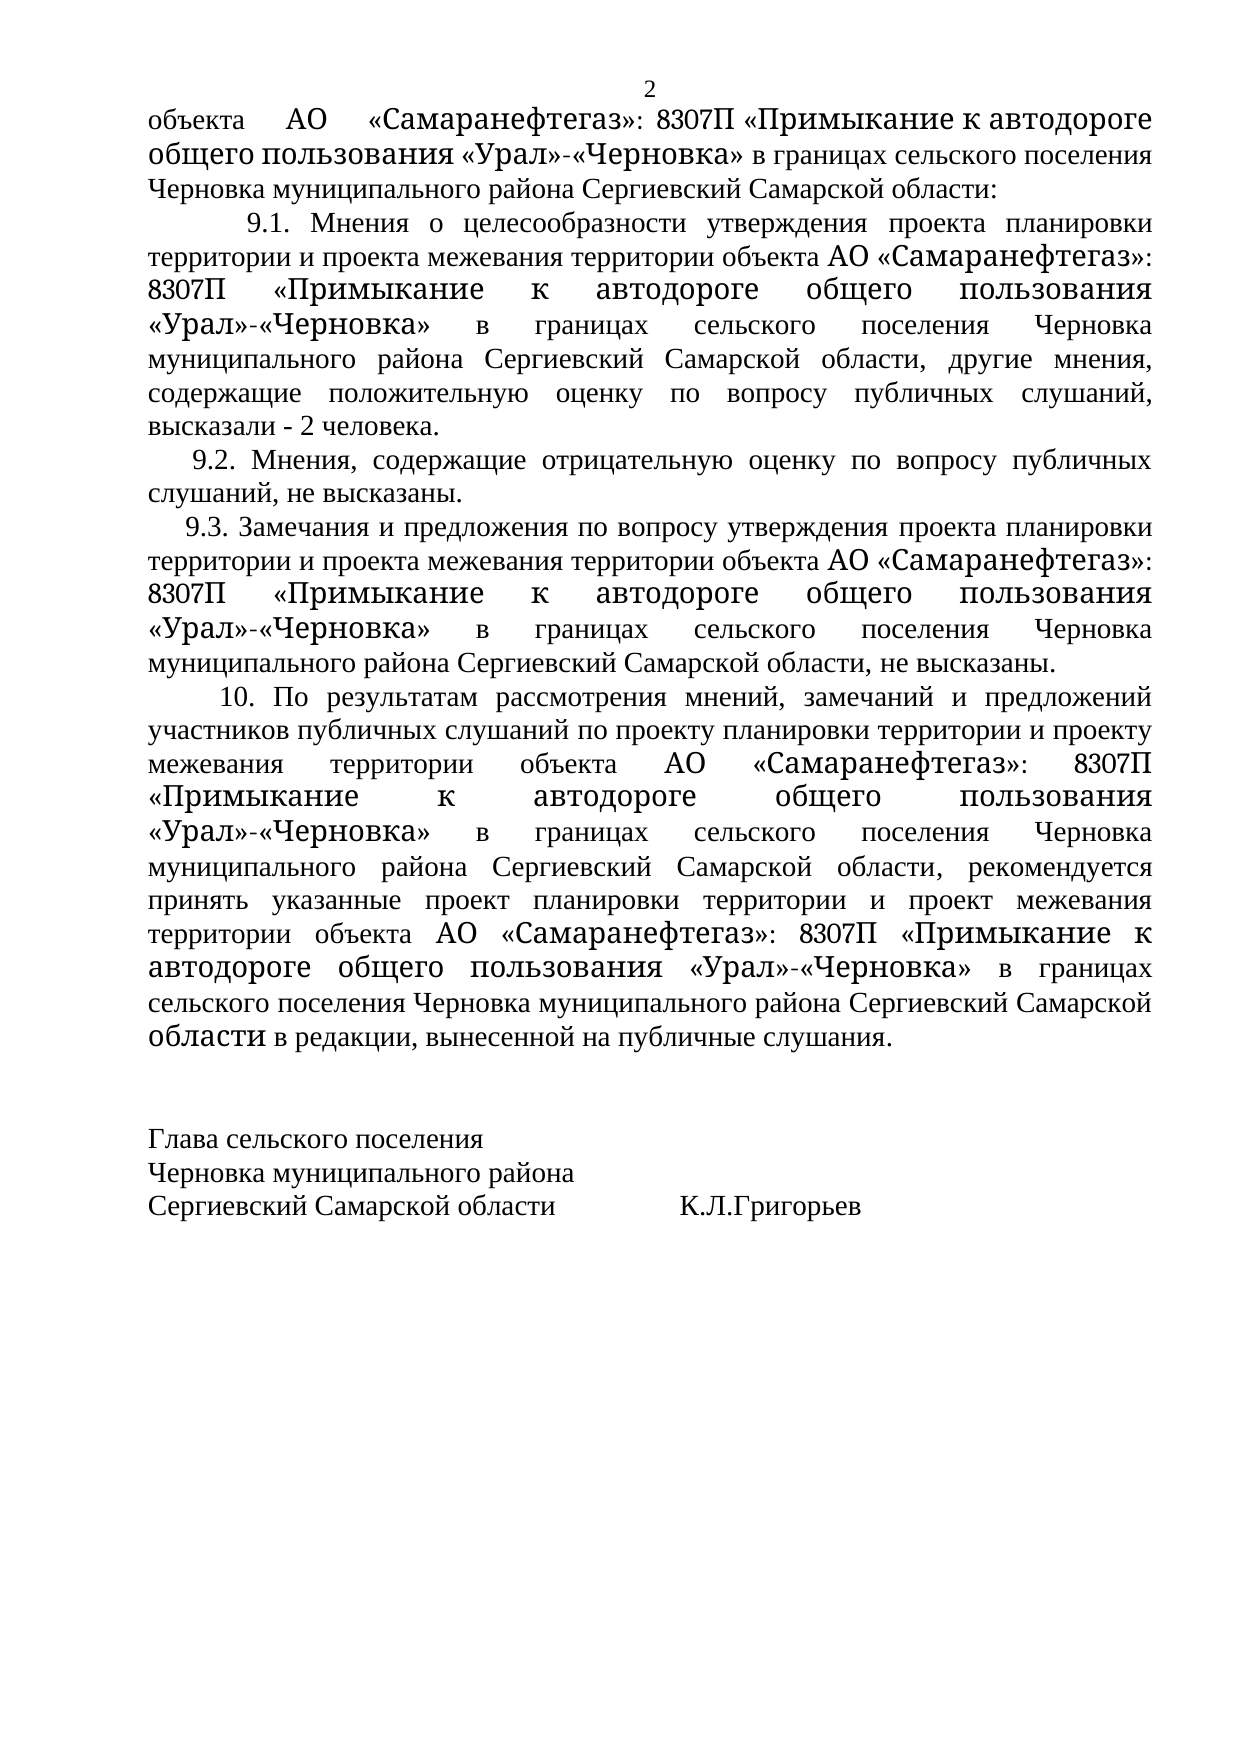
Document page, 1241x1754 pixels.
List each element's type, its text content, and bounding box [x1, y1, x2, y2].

text 10. По результатам рассмотрения мнений, замечаний и предложений участников публичных слушаний по проекту планировки территории и проекту межевания территории объекта АО «Самаранефтегаз»: 8307П «Примыкание к автодороге общего пользования «Урал»-«Черновка» в границах сельского поселения Черновка муниципального района Сергиевский Самарской области, рекомендуется принять указанные проект планировки территории и проект межевания территории объекта АО «Самаранефтегаз»: 8307П «Примыкание к автодороге общего пользования «Урал»-«Черновка» в границах сельского поселения Черновка муниципального района Сергиевский Самарской области в редакции, вынесенной на публичные слушания. [148, 679, 1153, 1054]
text 9.1. Мнения о целесообразности утверждения проекта планировки территории и проекта межевания территории объекта АО «Самаранефтегаз»: 8307П «Примыкание к автодороге общего пользования «Урал»-«Черновка» в границах сельского поселения Черновка муниципального района Сергиевский Самарской области, другие мнения, содержащие положительную оценку по вопросу публичных слушаний, высказали - 2 человека. [148, 205, 1153, 442]
text Сергиевский Самарской области К.Л.Григорьев [148, 1188, 1152, 1222]
text 9.2. Мнения, содержащие отрицательную оценку по вопросу публичных слушаний, не высказаны. [148, 442, 1152, 509]
text Черновка муниципального района [148, 1155, 1152, 1188]
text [148, 102, 1153, 205]
text Глава сельского поселения [148, 1121, 1152, 1155]
text 9.3. Замечания и предложения по вопросу утверждения проекта планировки территории и проекта межевания территории объекта АО «Самаранефтегаз»: 8307П «Примыкание к автодороге общего пользования «Урал»-«Черновка» в границах сельского поселения Черновка муниципального района Сергиевский Самарской области, не высказаны. [148, 509, 1153, 679]
